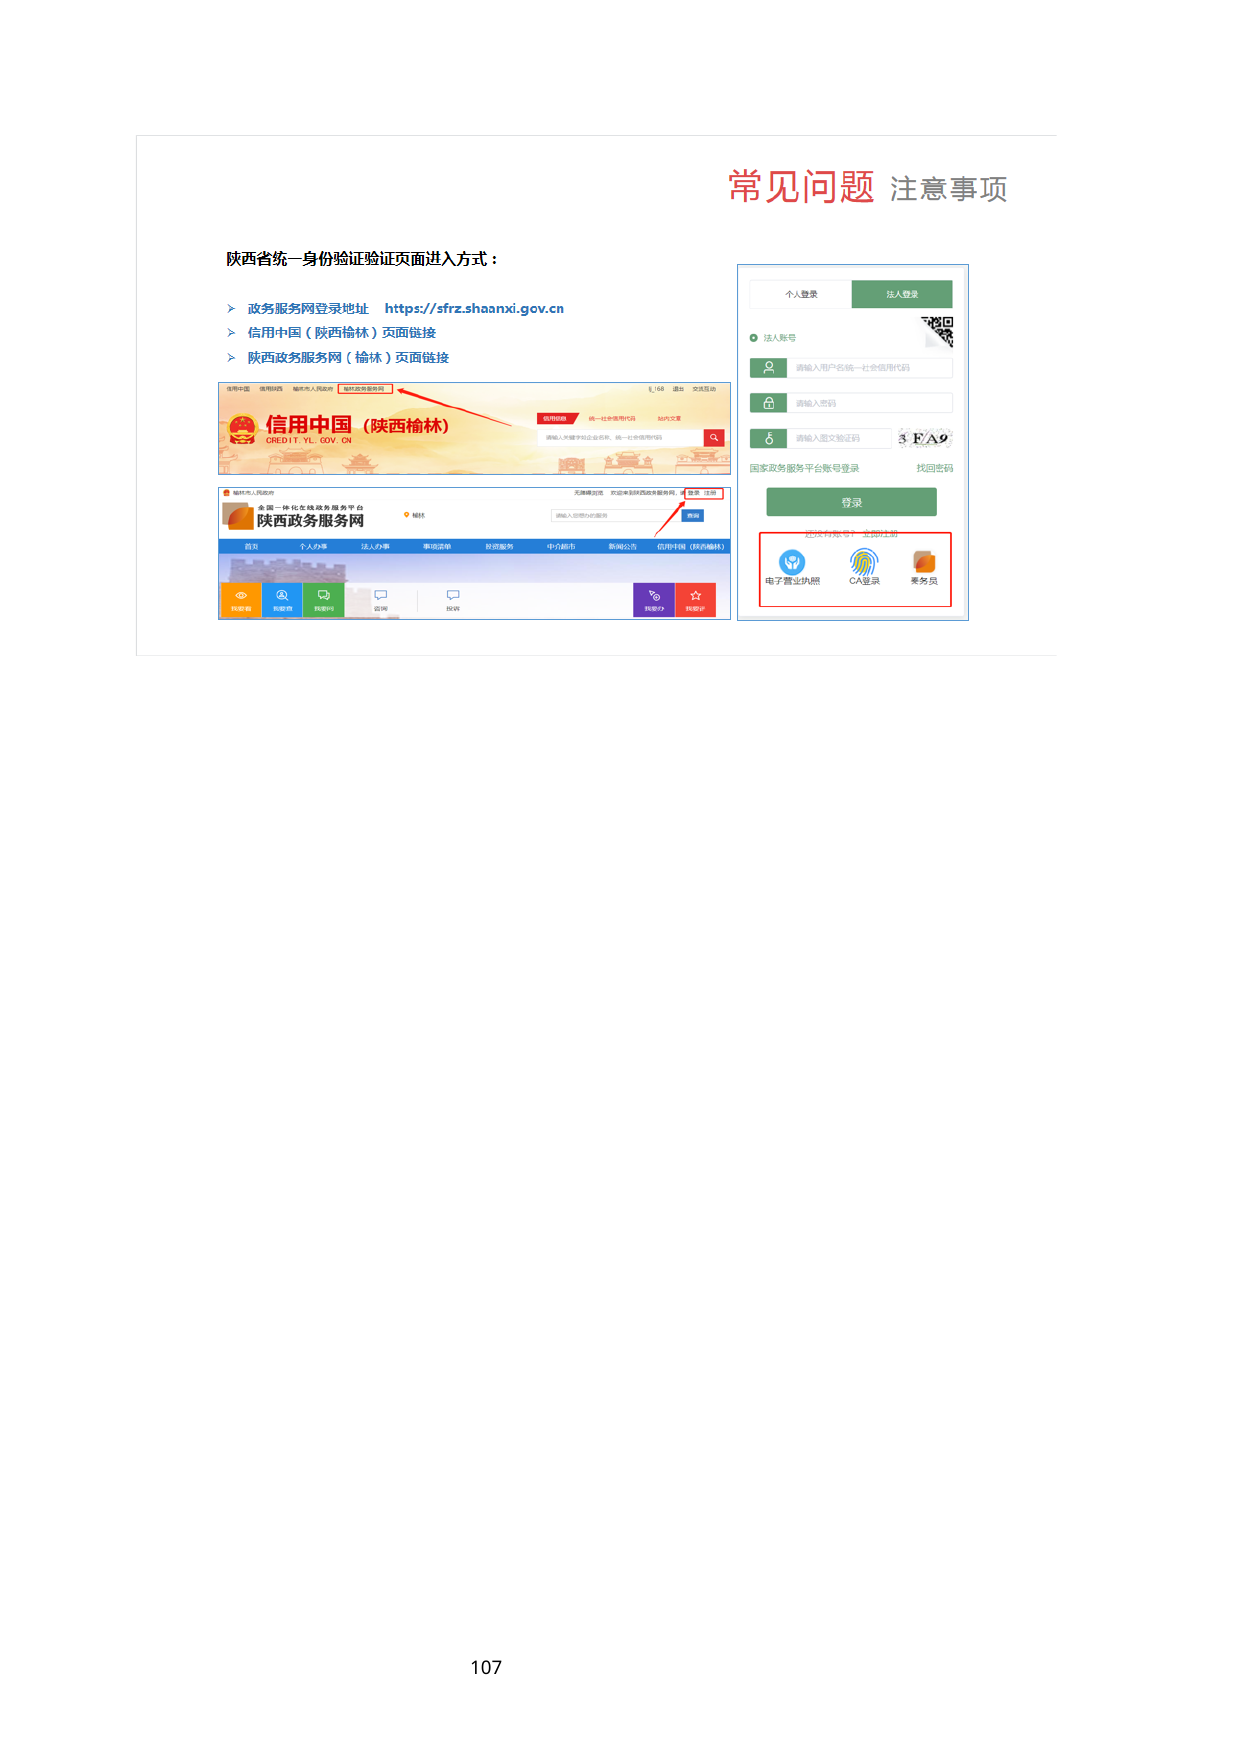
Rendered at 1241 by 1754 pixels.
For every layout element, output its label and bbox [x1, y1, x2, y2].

picture [135, 135, 1057, 656]
